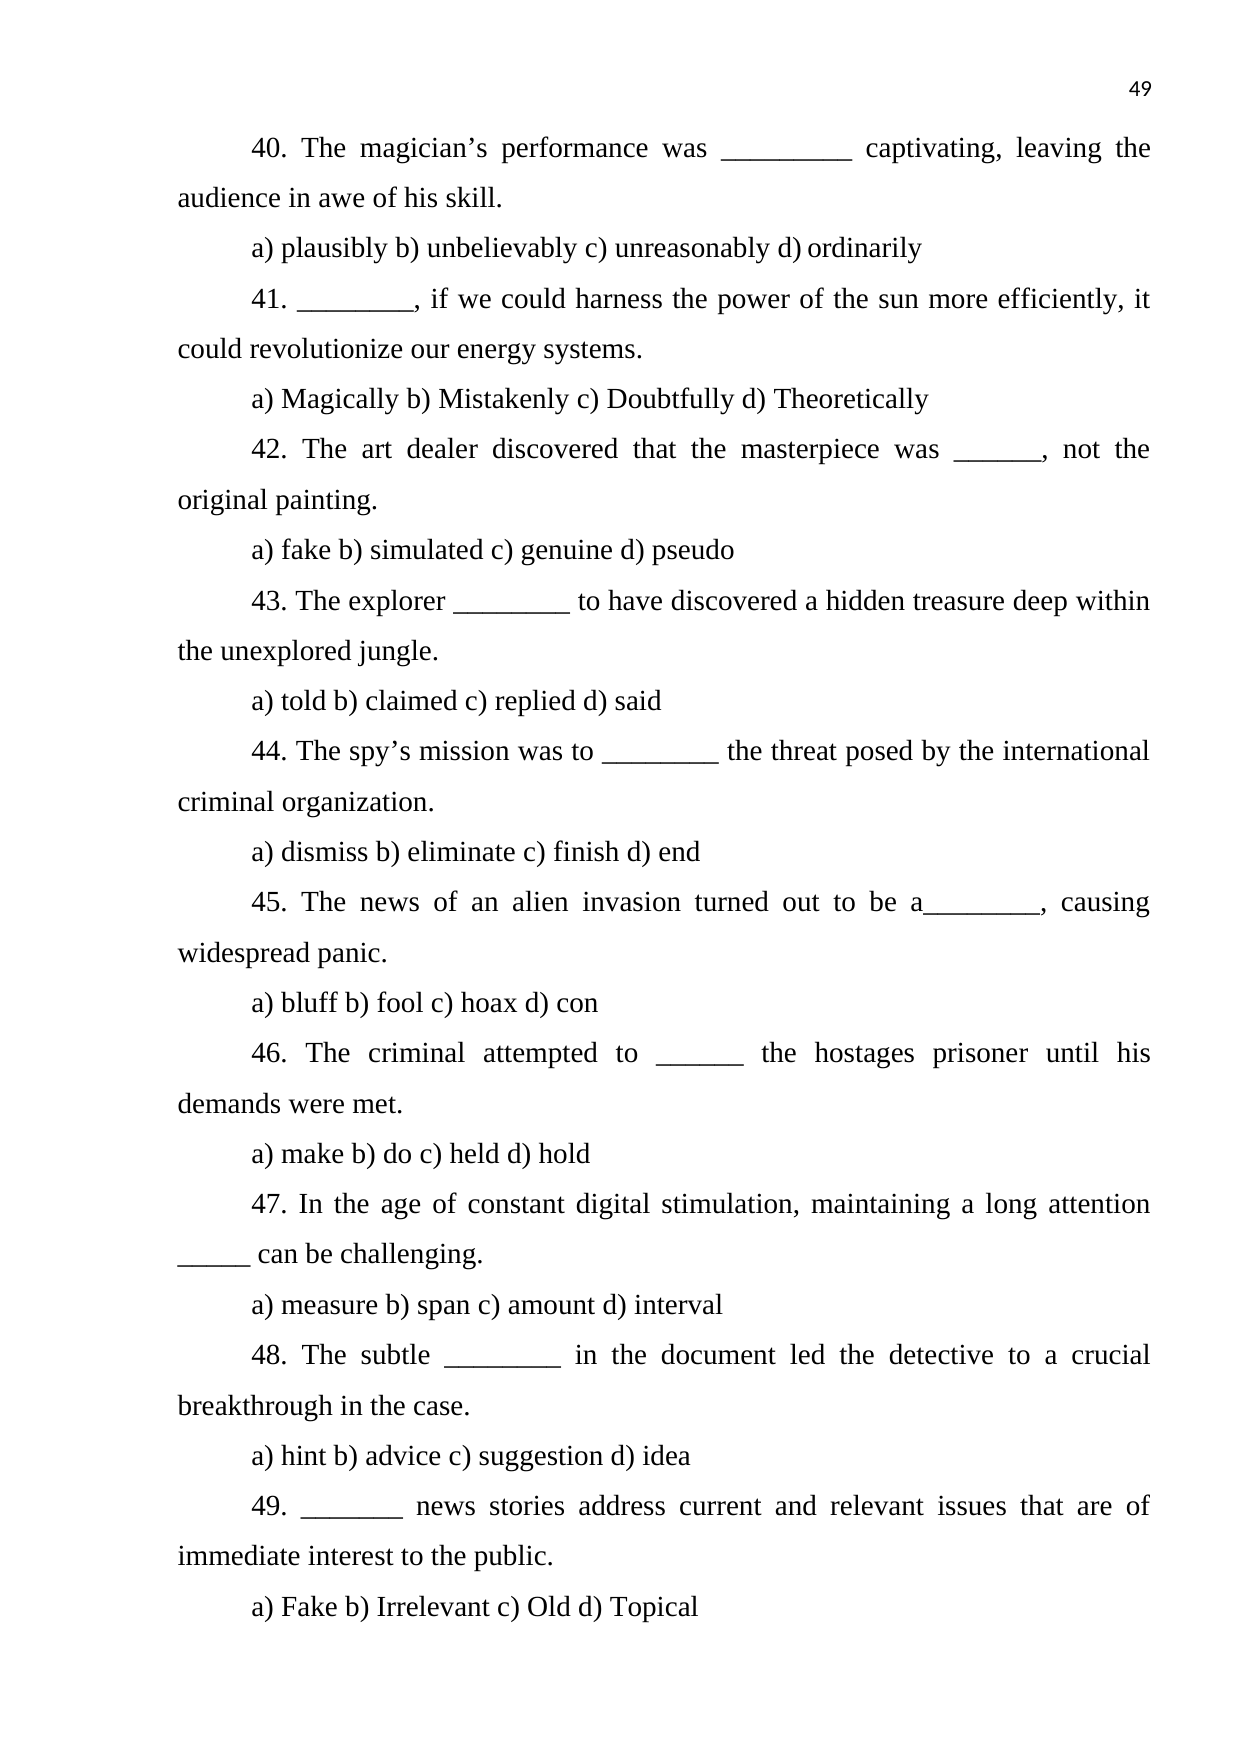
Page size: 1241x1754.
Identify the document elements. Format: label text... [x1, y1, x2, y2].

text a) hint b) advice c) suggestion d) idea [177, 1438, 1152, 1471]
text 48. The subtle ________ in the document led the detective to a crucial breakthrough in the case. [177, 1337, 1152, 1421]
text a) plausibly b) unbelievably c) unreasonably d) ordinarily [177, 230, 1152, 264]
text 43. The explorer ________ to have discovered a hidden treasure deep within the unexplored jungle. [177, 583, 1152, 666]
text 42. The art dealer discovered that the masterpiece was ______, not the original painting. [177, 432, 1152, 516]
text a) told b) claimed c) replied d) said [177, 683, 1152, 717]
text a) measure b) span c) amount d) interval [177, 1287, 1152, 1321]
text a) Fake b) Irrelevant c) Old d) Topical [177, 1589, 1152, 1622]
text 47. In the age of constant digital stimulation, maintaining a long attention _____ can be challenging. [177, 1186, 1152, 1270]
text 49. _______ news stories address current and relevant issues that are of immediate interest to the public. [177, 1488, 1152, 1572]
text a) dismiss b) eliminate c) finish d) end [177, 834, 1152, 868]
text 45. The news of an alien invasion turned out to be a________, causing widespread panic. [177, 884, 1152, 968]
text 41. ________, if we could harness the power of the sun more efficiently, it could revolutionize our energy systems. [177, 281, 1152, 364]
text 44. The spy’s mission was to ________ the threat posed by the international criminal organization. [177, 733, 1152, 817]
text a) bluff b) fool c) hoax d) con [177, 985, 1152, 1019]
text 40. The magician’s performance was _________ captivating, leaving the audience in awe of his skill. [177, 130, 1152, 214]
text a) make b) do c) held d) hold [177, 1136, 1152, 1169]
text 46. The criminal attempted to ______ the hostages prisoner until his demands were met. [177, 1035, 1152, 1119]
text a) fake b) simulated c) genuine d) pseudo [177, 532, 1152, 566]
text a) Magically b) Mistakenly c) Doubtfully d) Theoretically [177, 381, 1152, 415]
